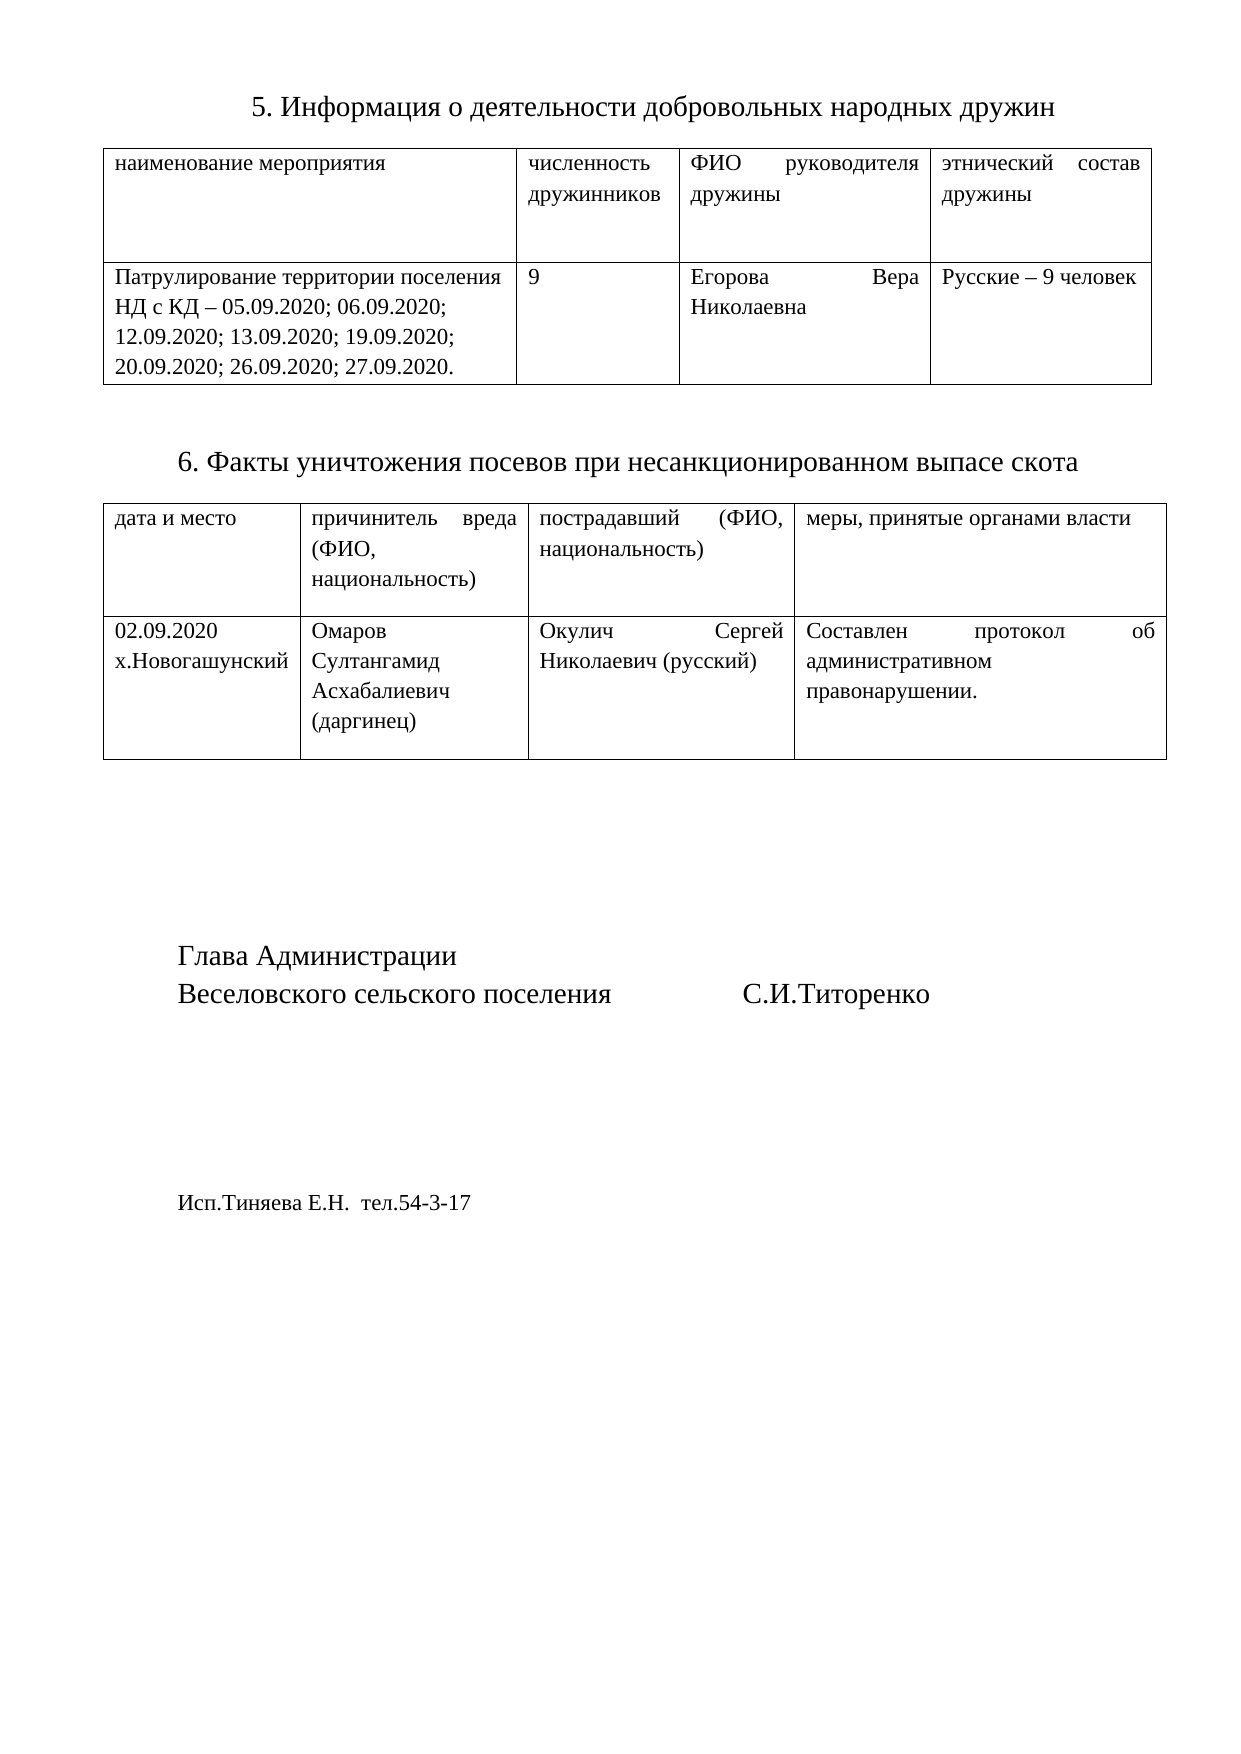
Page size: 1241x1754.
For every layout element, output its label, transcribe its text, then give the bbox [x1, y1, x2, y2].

table_header численность дружинников [517, 149, 679, 262]
text 5. Информация о деятельности добровольных народных дружин [177, 89, 1152, 122]
text 6. Факты уничтожения посевов при несанкционированном выпасе скота [177, 444, 1152, 477]
table_cell Составлен протокол об административном правонарушении. [795, 617, 1166, 758]
table_header этнический состав дружины [931, 149, 1151, 262]
text Глава Администрации Веселовского сельского поселения С.И.Титоренко [177, 938, 1152, 1010]
table_header дата и место [104, 504, 300, 616]
table_header ФИО руководителя дружины [680, 149, 930, 262]
table_cell Окулич Сергей Николаевич (русский) [529, 617, 794, 758]
table_cell Егорова Вера Николаевна [680, 263, 930, 383]
table_header пострадавший (ФИО, национальность) [529, 504, 794, 616]
table_cell Русские – 9 человек [931, 263, 1151, 383]
table_cell 02.09.2020 х.Новогашунский [104, 617, 300, 758]
table_header причинитель вреда (ФИО, национальность) [301, 504, 528, 616]
text Исп.Тиняева Е.Н. тел.54-3-17 [177, 1189, 1152, 1215]
table_cell Патрулирование территории поселения НД с КД – 05.09.2020; 06.09.2020; 12.09.2020; 13.09.2020; 19.09.2020; 20.09.2020; 26.09.2020; 27.09.2020. [104, 263, 516, 383]
table_cell 9 [517, 263, 679, 383]
table_header меры, принятые органами власти [795, 504, 1166, 616]
table_cell Омаров Султангамид Асхабалиевич (даргинец) [301, 617, 528, 758]
table_header наименование мероприятия [104, 149, 516, 262]
